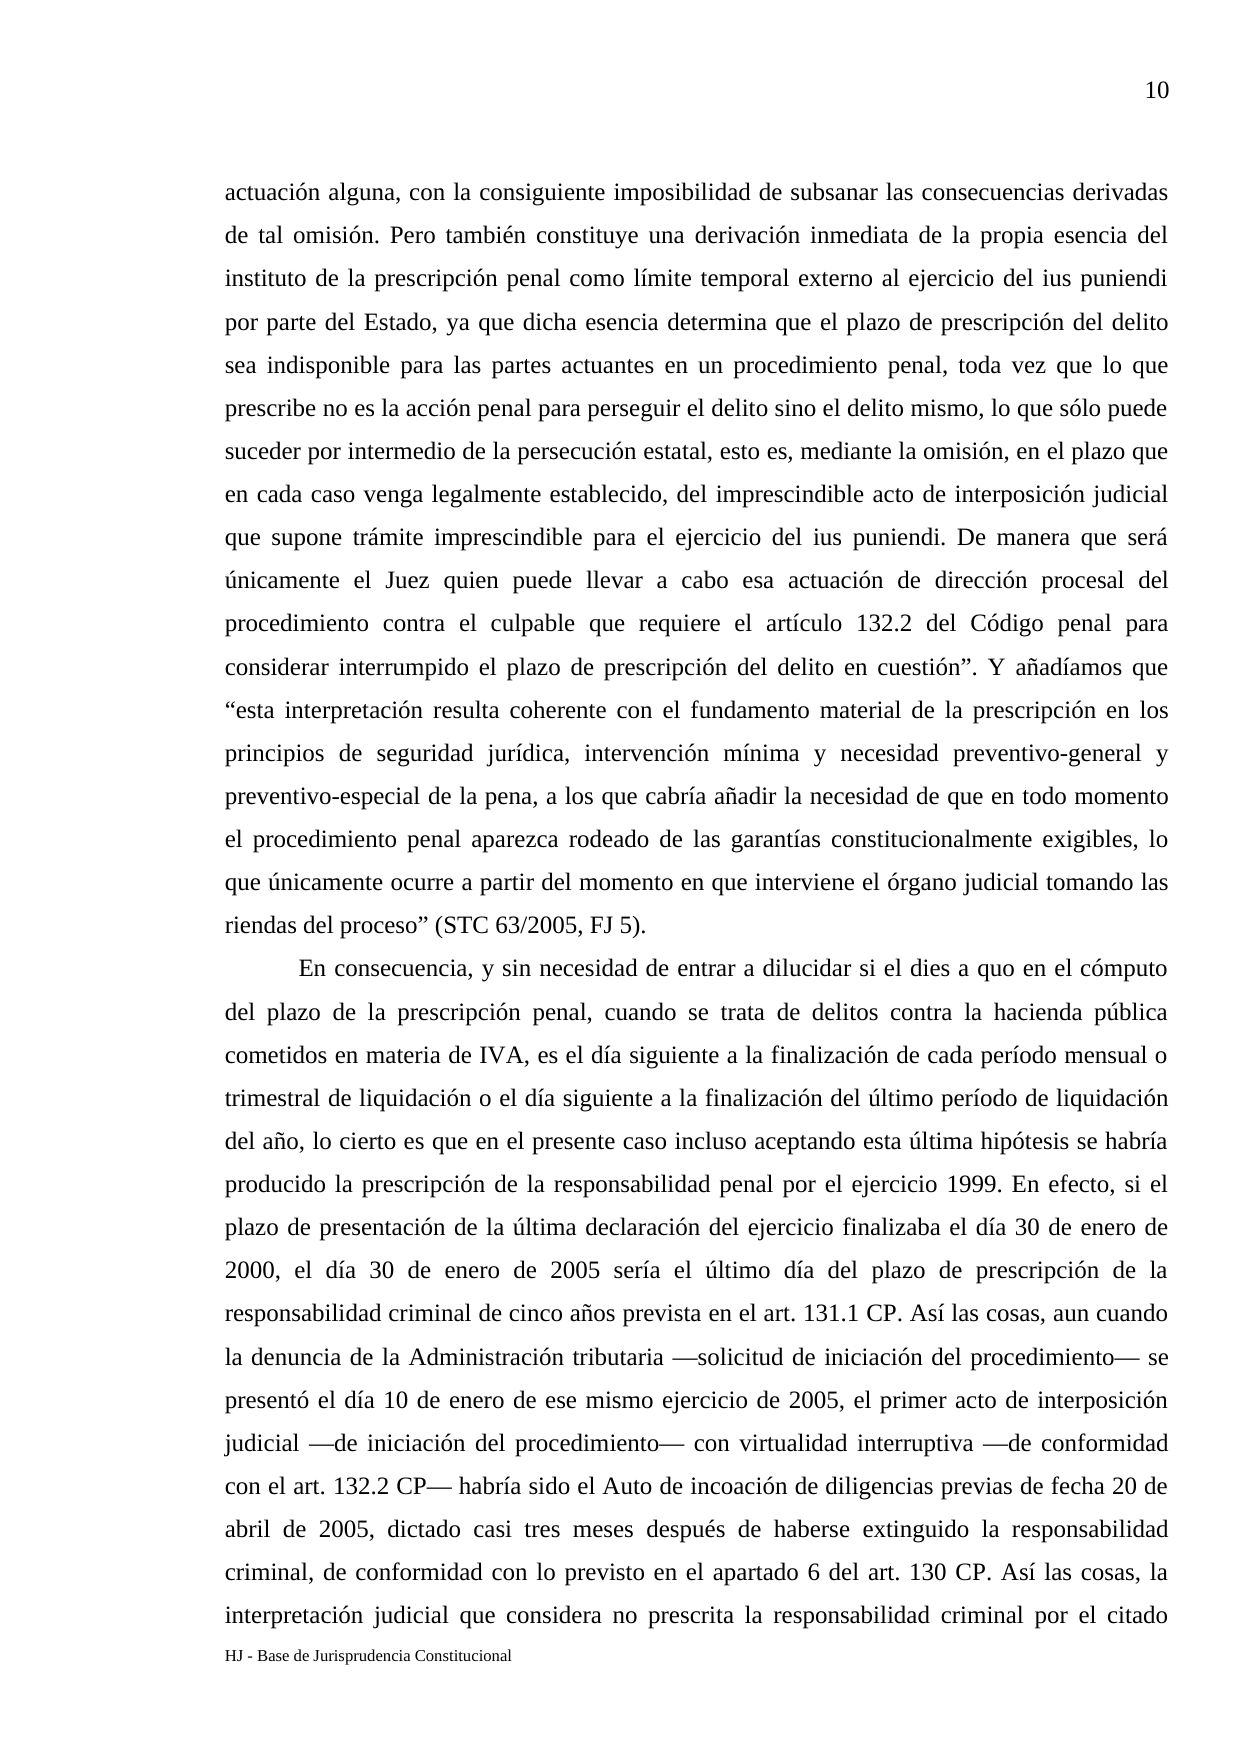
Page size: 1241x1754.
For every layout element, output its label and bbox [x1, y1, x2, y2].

text [224, 953, 1169, 1629]
text [224, 177, 1169, 939]
